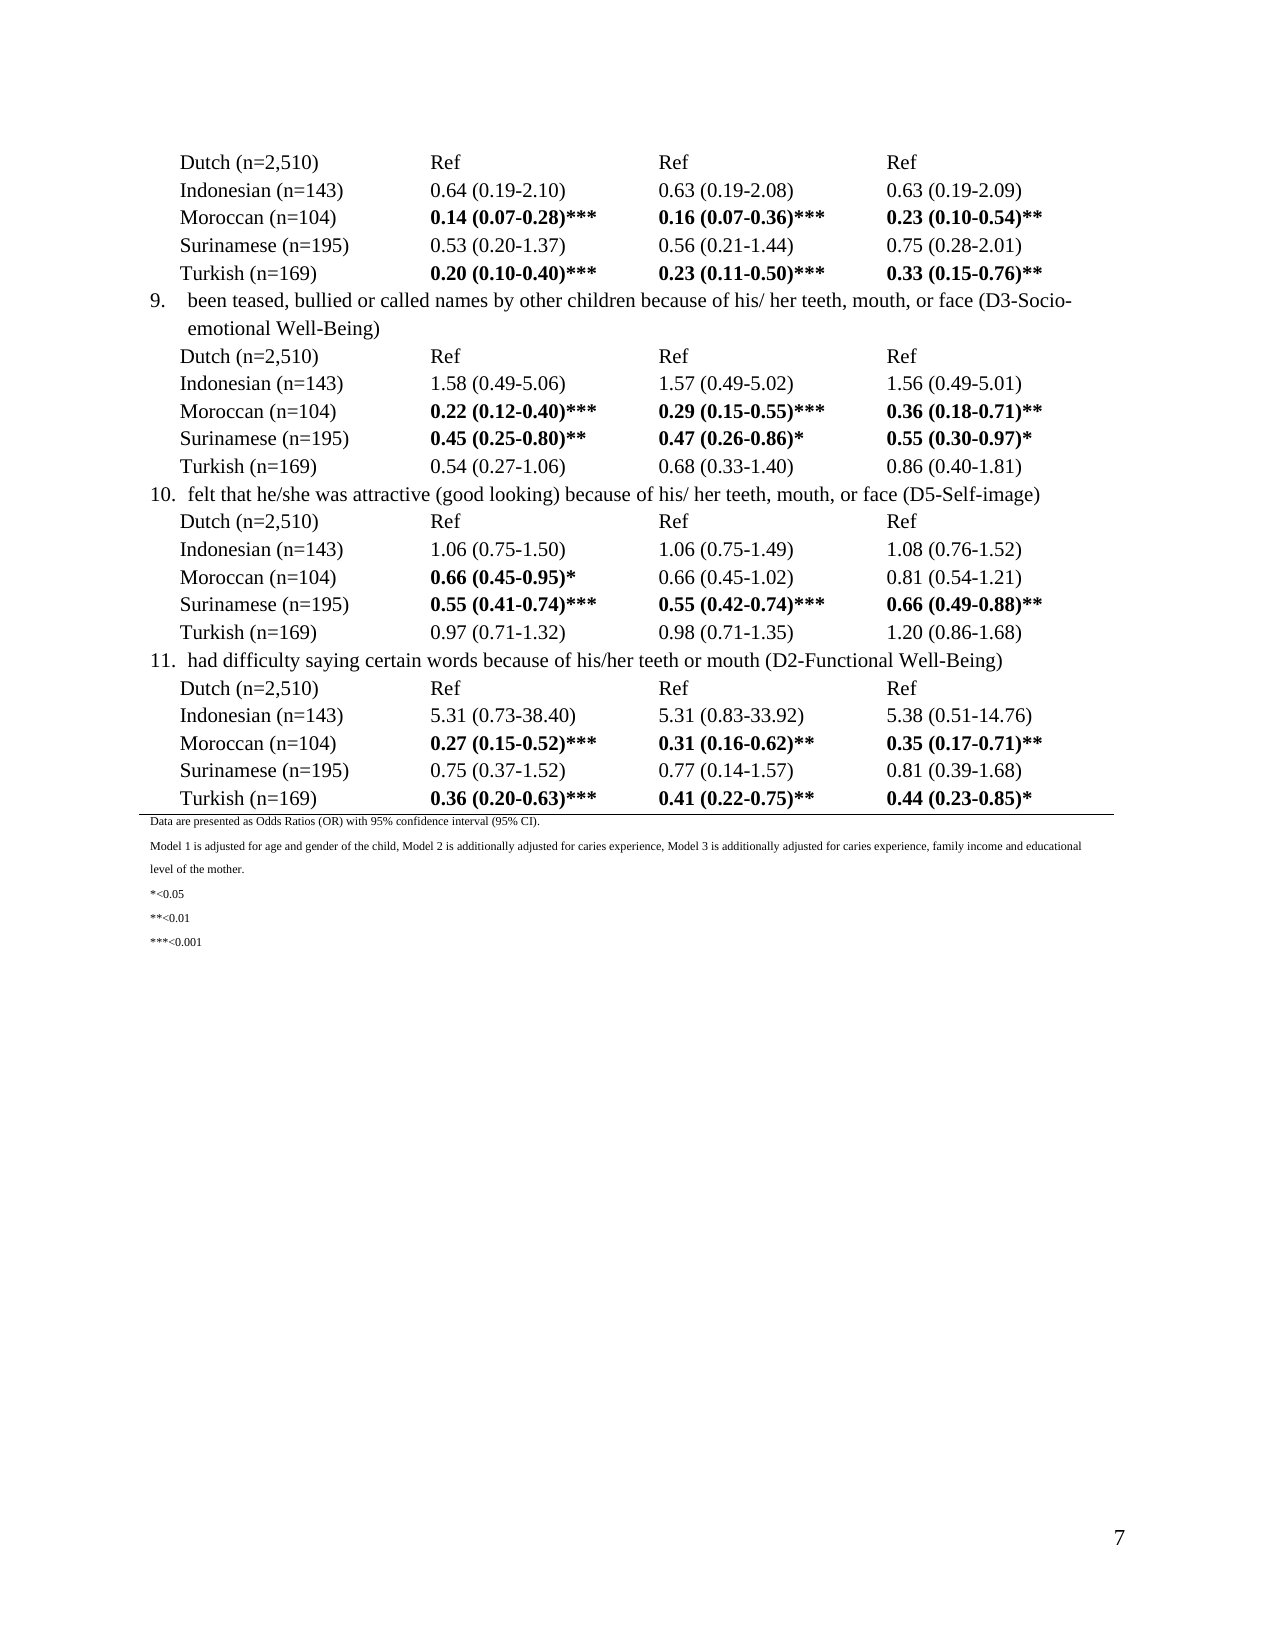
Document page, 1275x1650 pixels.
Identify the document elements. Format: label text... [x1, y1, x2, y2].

table_cell Ref [419, 150, 647, 178]
table_cell Ref [875, 344, 1114, 371]
table_cell 0.35 (0.17-0.71)** [875, 731, 1114, 758]
table_cell 0.23 (0.11-0.50)*** [647, 260, 875, 288]
table_cell Indonesian (n=143) [139, 371, 419, 399]
table_cell 5.31 (0.83-33.92) [647, 703, 875, 731]
table_cell 1.06 (0.75-1.49) [647, 537, 875, 565]
table_cell 5.31 (0.73-38.40) [419, 703, 647, 731]
table_cell Turkish (n=169) [139, 620, 419, 647]
table_cell 0.66 (0.45-0.95)* [419, 565, 647, 592]
table_cell 1.57 (0.49-5.02) [647, 371, 875, 399]
table_cell 0.86 (0.40-1.81) [875, 454, 1114, 482]
table_cell 1.08 (0.76-1.52) [875, 537, 1114, 565]
table_cell 0.66 (0.45-1.02) [647, 565, 875, 592]
table_cell 0.54 (0.27-1.06) [419, 454, 647, 482]
table_cell Turkish (n=169) [139, 454, 419, 482]
table_cell 0.81 (0.54-1.21) [875, 565, 1114, 592]
table_cell Turkish (n=169) [139, 260, 419, 288]
table_cell 0.27 (0.15-0.52)*** [419, 731, 647, 758]
table_cell Ref [647, 675, 875, 703]
table_cell Ref [647, 344, 875, 371]
table_cell Ref [647, 510, 875, 537]
table_cell Indonesian (n=143) [139, 537, 419, 565]
table_cell 0.55 (0.42-0.74)*** [647, 592, 875, 620]
table_cell 0.31 (0.16-0.62)** [647, 731, 875, 758]
table_cell Moroccan (n=104) [139, 565, 419, 592]
table_cell 0.77 (0.14-1.57) [647, 758, 875, 786]
table_cell 0.66 (0.49-0.88)** [875, 592, 1114, 620]
table_cell 0.16 (0.07-0.36)*** [647, 205, 875, 233]
table_cell Ref [647, 150, 875, 178]
table_cell 0.81 (0.39-1.68) [875, 758, 1114, 786]
table_cell 0.63 (0.19-2.09) [875, 178, 1114, 205]
table_cell Moroccan (n=104) [139, 205, 419, 233]
table_cell Ref [419, 675, 647, 703]
table_cell 0.44 (0.23-0.85)* [875, 786, 1114, 813]
table_cell 0.20 (0.10-0.40)*** [419, 260, 647, 288]
table_cell 0.36 (0.20-0.63)*** [419, 786, 647, 813]
table_cell 0.14 (0.07-0.28)*** [419, 205, 647, 233]
table_cell Ref [875, 675, 1114, 703]
table_cell 0.45 (0.25-0.80)** [419, 426, 647, 454]
table_cell 0.64 (0.19-2.10) [419, 178, 647, 205]
table_cell 0.23 (0.10-0.54)** [875, 205, 1114, 233]
table_cell 0.75 (0.37-1.52) [419, 758, 647, 786]
table_cell 1.58 (0.49-5.06) [419, 371, 647, 399]
table_cell had difficulty saying certain words because of his/her teeth or mouth (D2-Functional Well-Being) [139, 648, 1114, 675]
table_cell 0.97 (0.71-1.32) [419, 620, 647, 647]
table_cell 0.53 (0.20-1.37) [419, 233, 647, 260]
table_cell Surinamese (n=195) [139, 233, 419, 260]
table_cell Ref [875, 150, 1114, 178]
table_cell 0.33 (0.15-0.76)** [875, 260, 1114, 288]
table_cell Turkish (n=169) [139, 786, 419, 813]
table_cell 1.06 (0.75-1.50) [419, 537, 647, 565]
table_cell 0.68 (0.33-1.40) [647, 454, 875, 482]
table_cell 5.38 (0.51-14.76) [875, 703, 1114, 731]
table_cell Dutch (n=2,510) [139, 675, 419, 703]
table_cell 0.56 (0.21-1.44) [647, 233, 875, 260]
table_cell Surinamese (n=195) [139, 426, 419, 454]
table_cell 0.98 (0.71-1.35) [647, 620, 875, 647]
table_cell felt that he/she was attractive (good looking) because of his/ her teeth, mouth, or face (D5-Self-image) [139, 482, 1114, 509]
table_cell 1.56 (0.49-5.01) [875, 371, 1114, 399]
table_cell 0.55 (0.41-0.74)*** [419, 592, 647, 620]
table_cell 0.55 (0.30-0.97)* [875, 426, 1114, 454]
table_cell 0.63 (0.19-2.08) [647, 178, 875, 205]
table_cell Ref [875, 510, 1114, 537]
table_cell Surinamese (n=195) [139, 758, 419, 786]
table_cell 0.47 (0.26-0.86)* [647, 426, 875, 454]
table_cell Ref [419, 510, 647, 537]
table_cell Surinamese (n=195) [139, 592, 419, 620]
table_cell Data are presented as Odds Ratios (OR) with 95% confidence interval (95% CI). Model 1 is adjusted for age and gender of the child, Model 2 is additionally adjusted for caries experience, Model 3 is additionally adjusted for caries experience, family income and educational level of the mother. *<0.05 **<0.01 ***<0.001 [139, 815, 1114, 959]
table_cell 0.22 (0.12-0.40)*** [419, 399, 647, 426]
table_cell Dutch (n=2,510) [139, 510, 419, 537]
table_cell Dutch (n=2,510) [139, 344, 419, 371]
table_cell 0.29 (0.15-0.55)*** [647, 399, 875, 426]
table_cell been teased, bullied or called names by other children because of his/ her teeth, mouth, or face (D3-Socio-emotional Well-Being) [139, 288, 1114, 343]
table_cell 0.41 (0.22-0.75)** [647, 786, 875, 813]
table_cell Moroccan (n=104) [139, 731, 419, 758]
table_cell Ref [419, 344, 647, 371]
table_cell Moroccan (n=104) [139, 399, 419, 426]
table_cell Dutch (n=2,510) [139, 150, 419, 178]
table_cell 1.20 (0.86-1.68) [875, 620, 1114, 647]
table_cell Indonesian (n=143) [139, 178, 419, 205]
table_cell 0.36 (0.18-0.71)** [875, 399, 1114, 426]
table_cell Indonesian (n=143) [139, 703, 419, 731]
table_cell 0.75 (0.28-2.01) [875, 233, 1114, 260]
